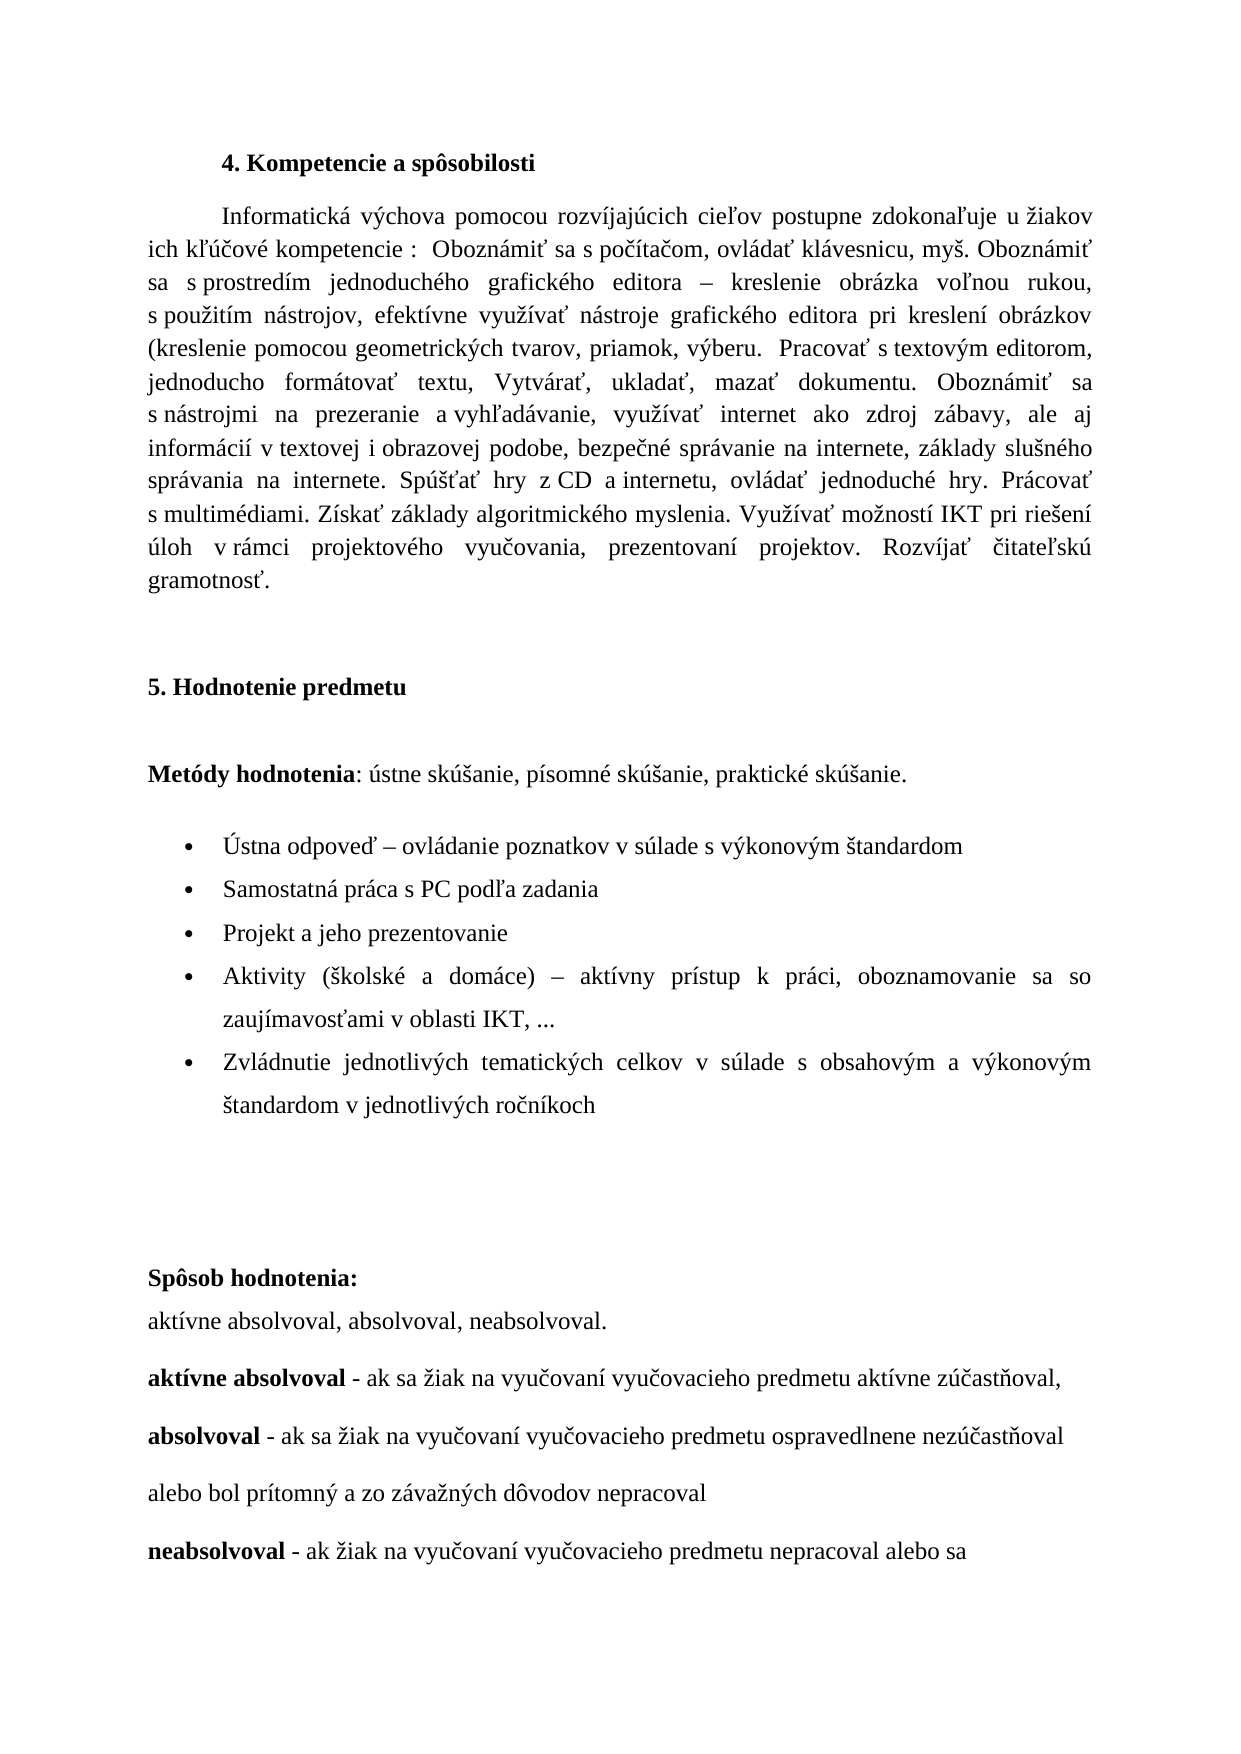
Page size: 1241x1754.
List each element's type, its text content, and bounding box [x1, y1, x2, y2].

text Metódy hodnotenia: ústne skúšanie, písomné skúšanie, praktické skúšanie. [148, 759, 1093, 788]
list Aktivity (školské a domáce) – aktívny prístup k práci, oboznamovanie sa so zaujímavosťami v oblasti IKT, ... [185, 961, 1093, 1033]
text aktívne absolvoval, absolvoval, neabsolvoval. [148, 1306, 1093, 1334]
list Ústna odpoveď – ovládanie poznatkov v súlade s výkonovým štandardom [185, 831, 1093, 860]
text absolvoval - ak sa žiak na vyučovaní vyučovacieho predmetu ospravedlnene nezúčastňoval [148, 1421, 1093, 1449]
text 5. Hodnotenie predmetu [148, 672, 1093, 701]
text alebo bol prítomný a zo závažných dôvodov nepracoval [148, 1478, 1093, 1507]
text Informatická výchova pomocou rozvíjajúcich cieľov postupne zdokonaľuje u žiakov ich kľúčové kompetencie : Oboznámiť sa s počítačom, ovládať klávesnicu, myš. Oboznámiť sa s prostredím jednoduchého grafického editora – kreslenie obrázka voľnou rukou, s použitím nástrojov, efektívne využívať nástroje grafického editora pri kreslení obrázkov (kreslenie pomocou geometrických tvarov, priamok, výberu. Pracovať s textovým editorom, jednoducho formátovať textu, Vytvárať, ukladať, mazať dokumentu. Oboznámiť sa s nástrojmi na prezeranie a vyhľadávanie, využívať internet ako zdroj zábavy, ale aj informácií v textovej i obrazovej podobe, bezpečné správanie na internete, základy slušného správania na internete. Spúšťať hry z CD a internetu, ovládať jednoduché hry. Prácovať s multimédiami. Získať základy algoritmického myslenia. Využívať možností IKT pri riešení úloh v rámci projektového vyučovania, prezentovaní projektov. Rozvíjať čitateľskú gramotnosť. [148, 201, 1093, 593]
text neabsolvoval - ak žiak na vyučovaní vyučovacieho predmetu nepracoval alebo sa [148, 1536, 1093, 1564]
list Zvládnutie jednotlivých tematických celkov v súlade s obsahovým a výkonovým štandardom v jednotlivých ročníkoch [185, 1047, 1093, 1119]
list Projekt a jeho prezentovanie [185, 918, 1093, 946]
text 4. Kompetencie a spôsobilosti [148, 148, 1093, 176]
text aktívne absolvoval - ak sa žiak na vyučovaní vyučovacieho predmetu aktívne zúčastňoval, [148, 1363, 1093, 1392]
text Spôsob hodnotenia: [148, 1263, 1093, 1291]
list Samostatná práca s PC podľa zadania [185, 874, 1093, 903]
